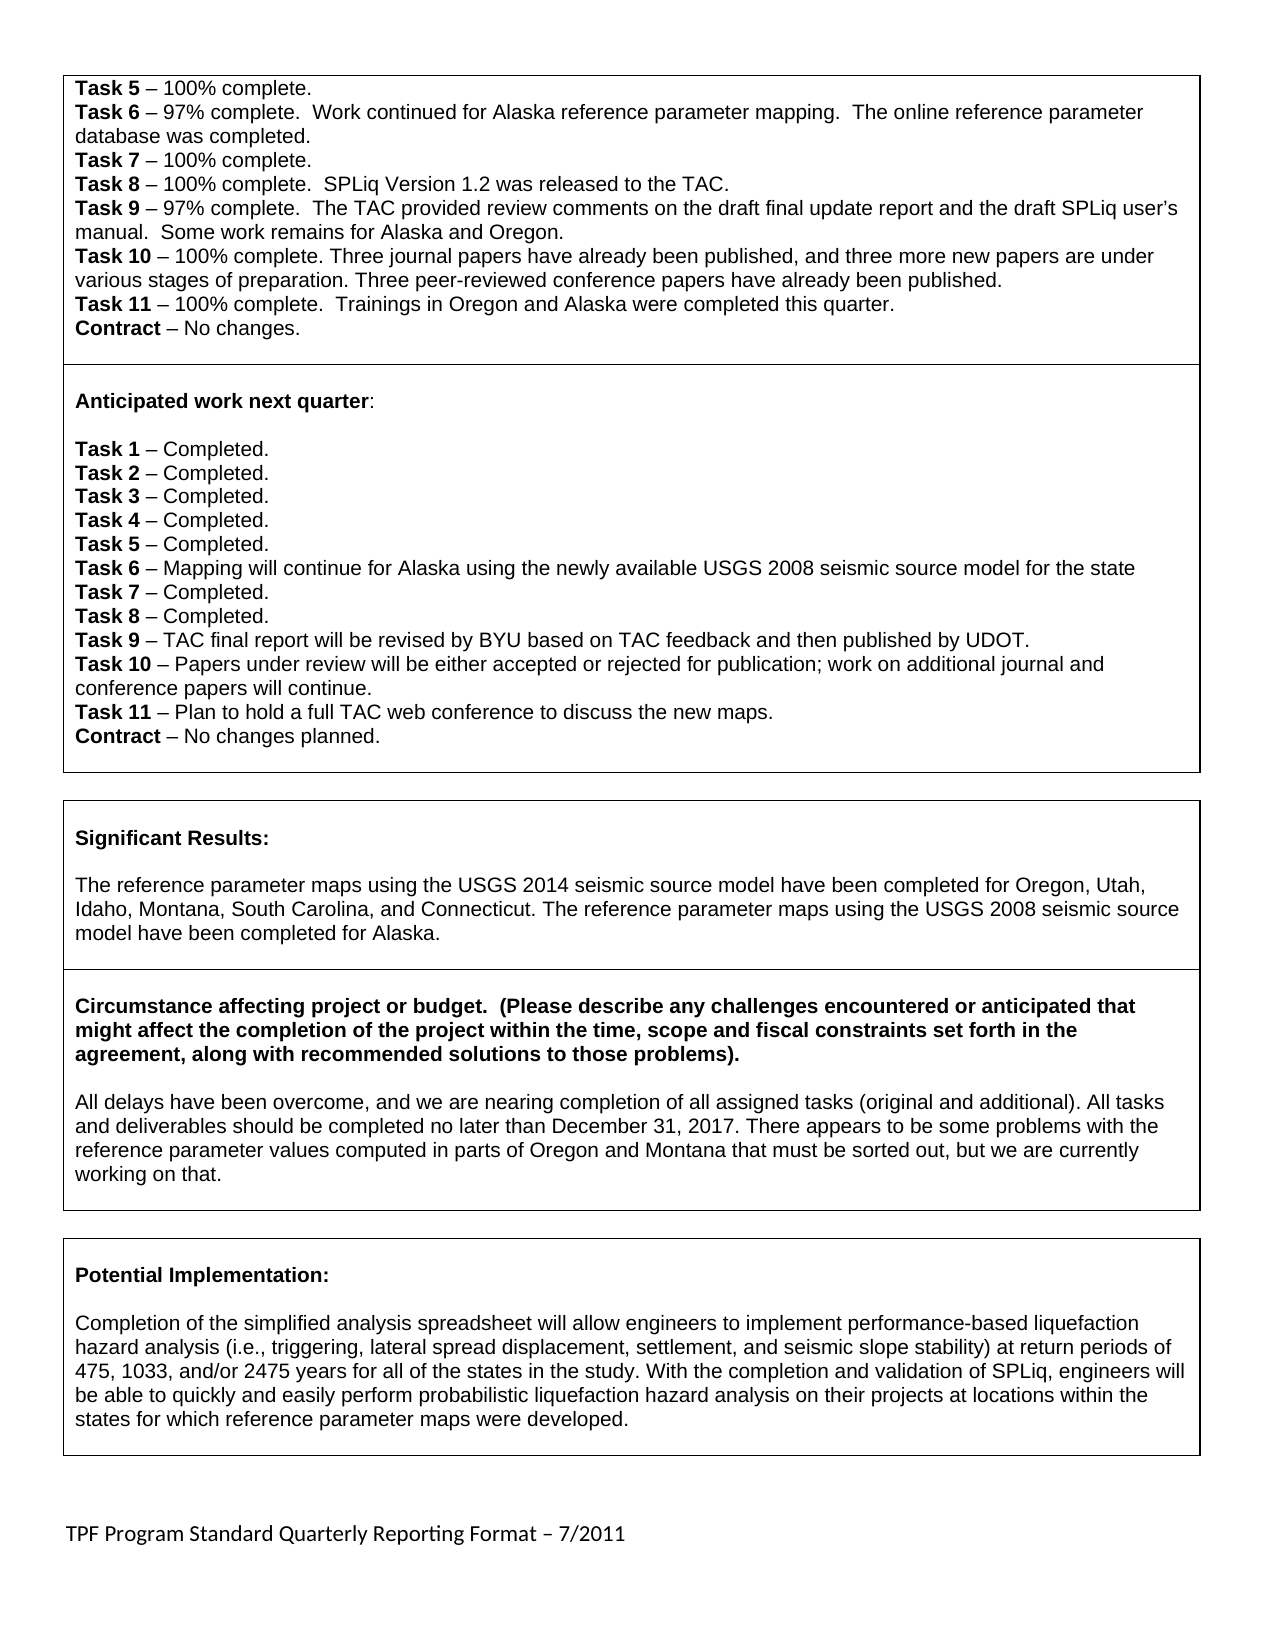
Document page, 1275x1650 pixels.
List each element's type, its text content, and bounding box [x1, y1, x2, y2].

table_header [64, 76, 1199, 363]
table_header Significant Results: The reference parameter maps using the USGS 2014 seismic source model have been completed for Oregon, Utah, Idaho, Montana, South Carolina, and Connecticut. The reference parameter maps using the USGS 2008 seismic source model have been completed for Alaska. [64, 801, 1199, 969]
table_header Potential Implementation: Completion of the simplified analysis spreadsheet will allow engineers to implement performance-based liquefaction hazard analysis (i.e., triggering, lateral spread displacement, settlement, and seismic slope stability) at return periods of 475, 1033, and/or 2475 years for all of the states in the study. With the completion and validation of SPLiq, engineers will be able to quickly and easily perform probabilistic liquefaction hazard analysis on their projects at locations within the states for which reference parameter maps were developed. [64, 1239, 1199, 1455]
table_cell Anticipated work next quarter: Task 1 – Completed. Task 2 – Completed. Task 3 – Completed. Task 4 – Completed. Task 5 – Completed. Task 6 – Mapping will continue for Alaska using the newly available USGS 2008 seismic source model for the state Task 7 – Completed. Task 8 – Completed. Task 9 – TAC final report will be revised by BYU based on TAC feedback and then published by UDOT. Task 10 – Papers under review will be either accepted or rejected for publication; work on additional journal and conference papers will continue. Task 11 – Plan to hold a full TAC web conference to discuss the new maps. Contract – No changes planned. [64, 365, 1199, 772]
table_cell Circumstance affecting project or budget. (Please describe any challenges encountered or anticipated that might affect the completion of the project within the time, scope and fiscal constraints set forth in the agreement, along with recommended solutions to those problems). All delays have been overcome, and we are nearing completion of all assigned tasks (original and additional). All tasks and deliverables should be completed no later than December 31, 2017. There appears to be some problems with the reference parameter values computed in parts of Oregon and Montana that must be sorted out, but we are currently working on that. [64, 970, 1199, 1210]
